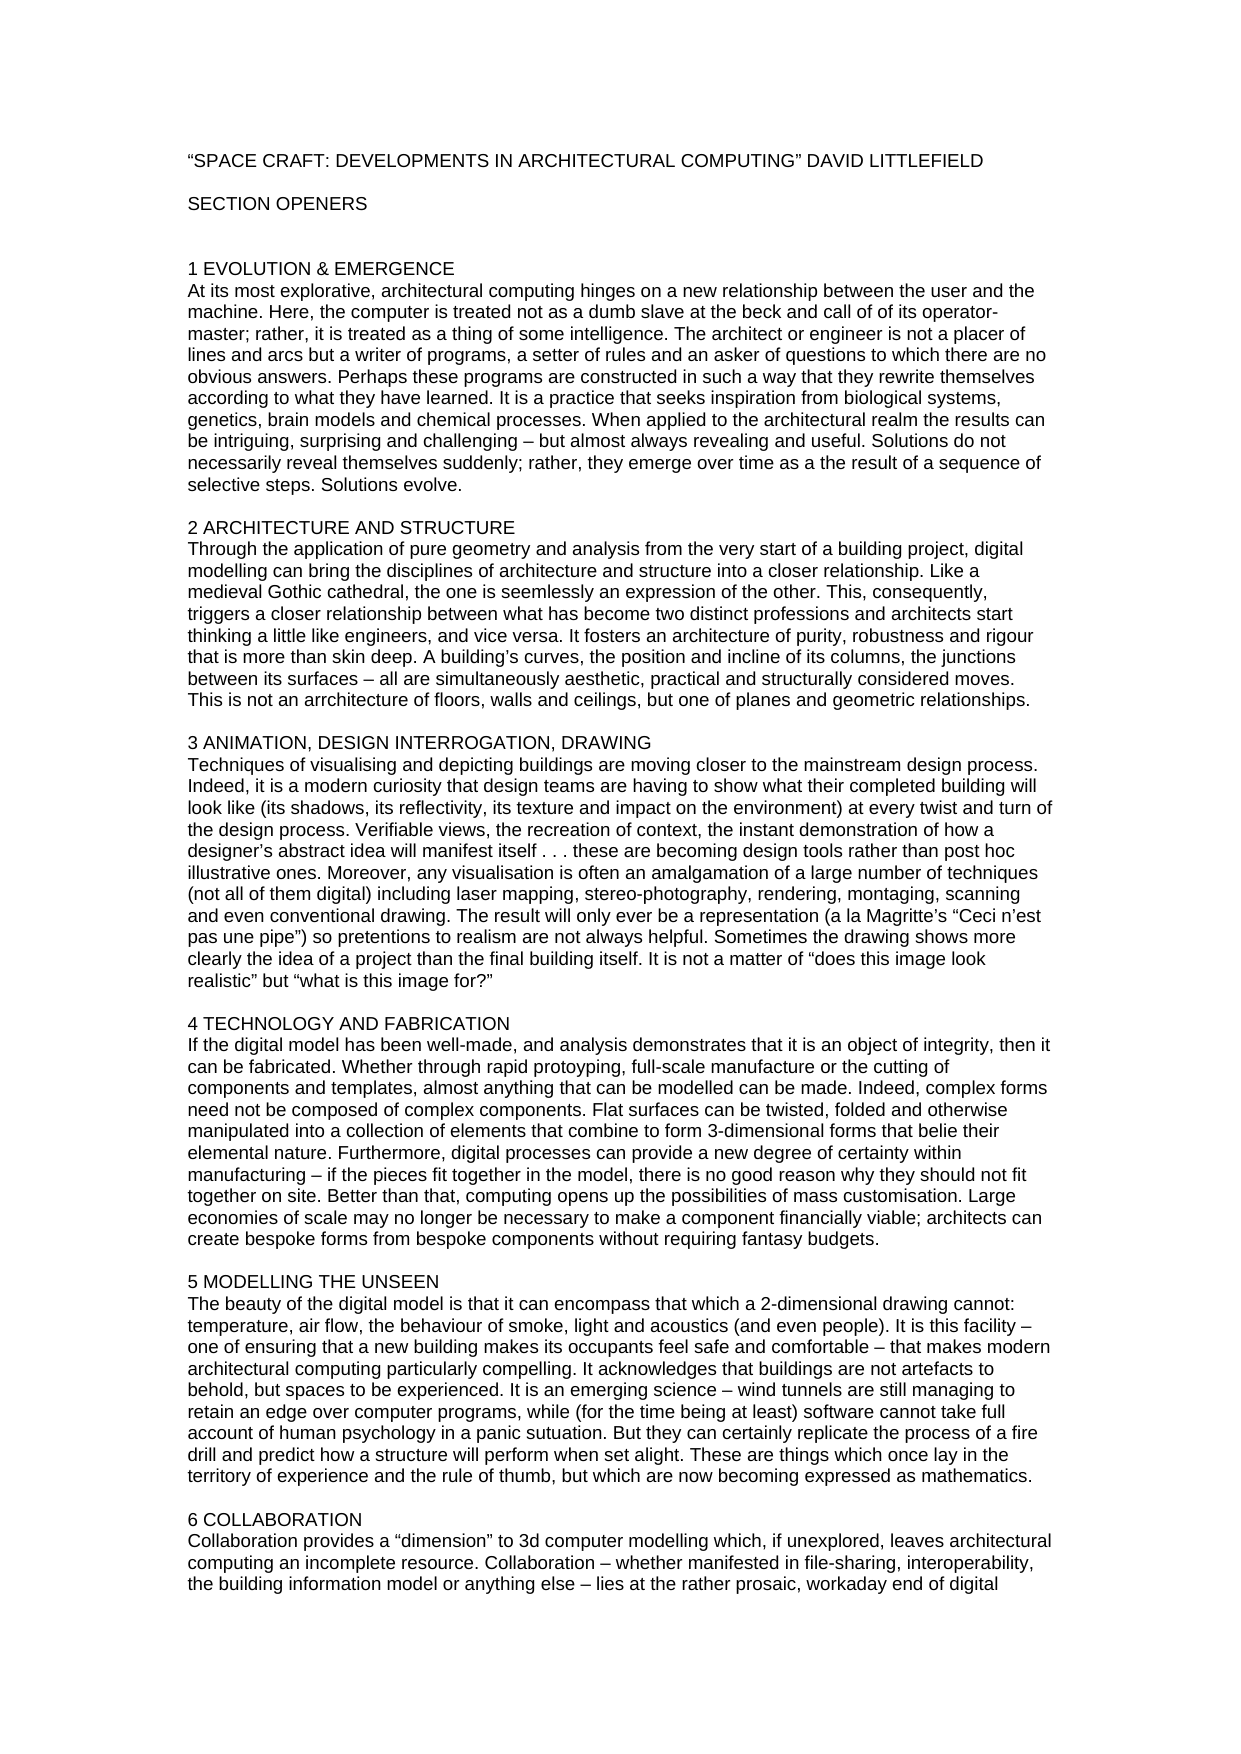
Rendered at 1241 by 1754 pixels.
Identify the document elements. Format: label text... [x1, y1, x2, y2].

text 1 EVOLUTION & EMERGENCE [187, 258, 1053, 279]
text 3 ANIMATION, DESIGN INTERROGATION, DRAWING [187, 732, 1053, 754]
text The beauty of the digital model is that it can encompass that which a 2-dimensional drawing cannot: temperature, air flow, the behaviour of smoke, light and acoustics (and even people). It is this facility – one of ensuring that a new building makes its occupants feel safe and comfortable – that makes modern architectural computing particularly compelling. It acknowledges that buildings are not artefacts to behold, but spaces to be experienced. It is an emerging science – wind tunnels are still managing to retain an edge over computer programs, while (for the time being at least) software cannot take full account of human psychology in a panic sutuation. But they can certainly replicate the process of a fire drill and predict how a structure will perform when set alight. These are things which once lay in the territory of experience and the rule of thumb, but which are now becoming expressed as mathematics. [187, 1293, 1053, 1487]
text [187, 1530, 1053, 1595]
text Techniques of visualising and depicting buildings are moving closer to the mainstream design process. Indeed, it is a modern curiosity that design teams are having to show what their completed building will look like (its shadows, its reflectivity, its texture and impact on the environment) at every twist and turn of the design process. Verifiable views, the recreation of context, the instant demonstration of how a designer’s abstract idea will manifest itself . . . these are becoming design tools rather than post hoc illustrative ones. Moreover, any visualisation is often an amalgamation of a large number of techniques (not all of them digital) including laser mapping, stereo-photography, rendering, montaging, scanning and even conventional drawing. The result will only ever be a representation (a la Magritte’s “Ceci n’est pas une pipe”) so pretentions to realism are not always helpful. Sometimes the drawing shows more clearly the idea of a project than the final building itself. It is not a matter of “does this image look realistic” but “what is this image for?” [187, 754, 1053, 991]
text 5 MODELLING THE UNSEEN [187, 1271, 1053, 1293]
text “SPACE CRAFT: DEVELOPMENTS IN ARCHITECTURAL COMPUTING” DAVID LITTLEFIELD [187, 150, 1053, 172]
text If the digital model has been well-made, and analysis demonstrates that it is an object of integrity, then it can be fabricated. Whether through rapid protoyping, full-scale manufacture or the cutting of components and templates, almost anything that can be modelled can be made. Indeed, complex forms need not be composed of complex components. Flat surfaces can be twisted, folded and otherwise manipulated into a collection of elements that combine to form 3-dimensional forms that belie their elemental nature. Furthermore, digital processes can provide a new degree of certainty within manufacturing – if the pieces fit together in the model, there is no good reason why they should not fit together on site. Better than that, computing opens up the possibilities of mass customisation. Large economies of scale may no longer be necessary to make a component financially viable; architects can create bespoke forms from bespoke components without requiring fantasy budgets. [187, 1034, 1053, 1250]
text SECTION OPENERS [187, 193, 1053, 215]
text Through the application of pure geometry and analysis from the very start of a building project, digital modelling can bring the disciplines of architecture and structure into a closer relationship. Like a medieval Gothic cathedral, the one is seemlessly an expression of the other. This, consequently, triggers a closer relationship between what has become two distinct professions and architects start thinking a little like engineers, and vice versa. It fosters an architecture of purity, robustness and rigour that is more than skin deep. A building’s curves, the position and incline of its columns, the junctions between its surfaces – all are simultaneously aesthetic, practical and structurally considered moves. This is not an arrchitecture of floors, walls and ceilings, but one of planes and geometric relationships. [187, 538, 1053, 711]
text 4 TECHNOLOGY AND FABRICATION [187, 1012, 1053, 1034]
text At its most explorative, architectural computing hinges on a new relationship between the user and the machine. Here, the computer is treated not as a dumb slave at the beck and call of of its operator-master; rather, it is treated as a thing of some intelligence. The architect or engineer is not a placer of lines and arcs but a writer of programs, a setter of rules and an asker of questions to which there are no obvious answers. Perhaps these programs are constructed in such a way that they rewrite themselves according to what they have learned. It is a practice that seeks inspiration from biological systems, genetics, brain models and chemical processes. When applied to the architectural realm the results can be intriguing, surprising and challenging – but almost always revealing and useful. Solutions do not necessarily reveal themselves suddenly; rather, they emerge over time as a the result of a sequence of selective steps. Solutions evolve. [187, 279, 1053, 495]
text 2 ARCHITECTURE AND STRUCTURE [187, 517, 1053, 538]
text 6 COLLABORATION [187, 1508, 1053, 1530]
